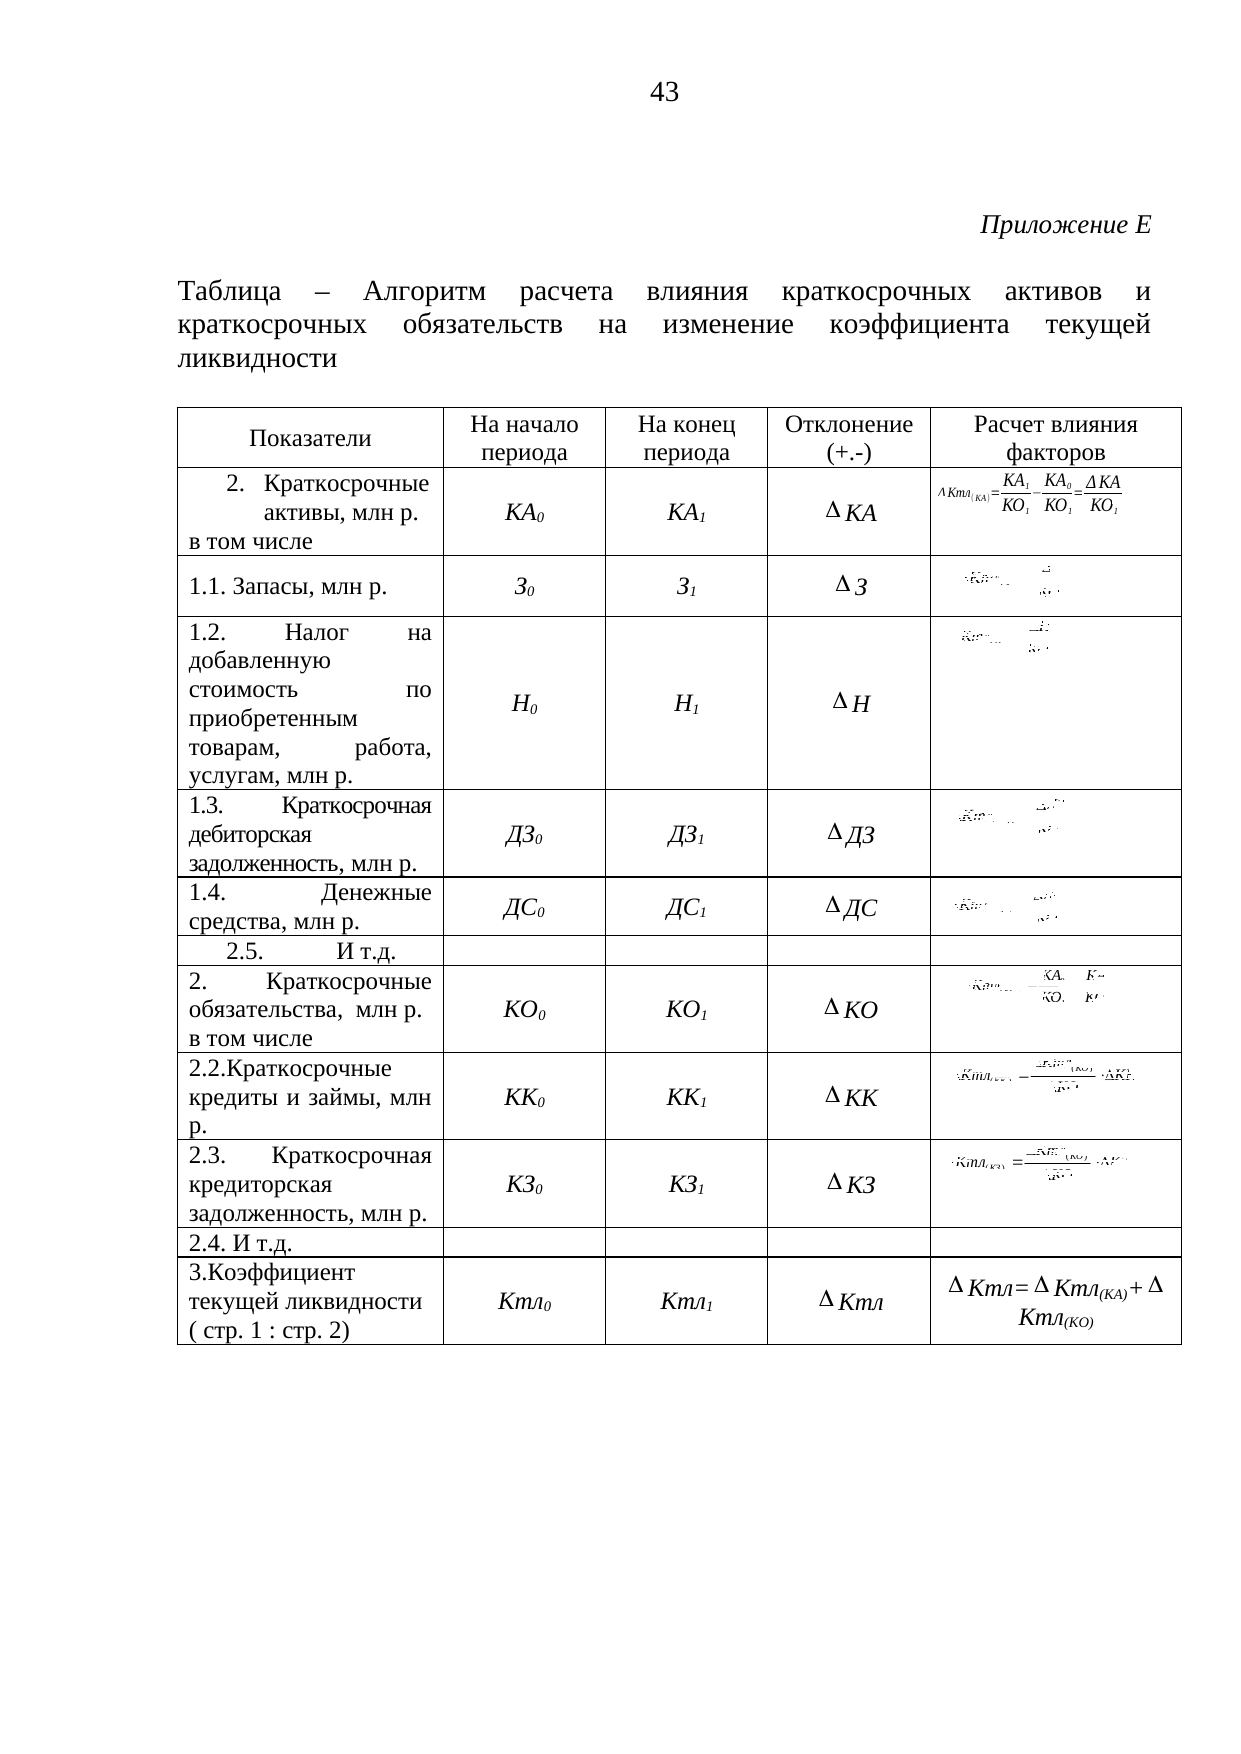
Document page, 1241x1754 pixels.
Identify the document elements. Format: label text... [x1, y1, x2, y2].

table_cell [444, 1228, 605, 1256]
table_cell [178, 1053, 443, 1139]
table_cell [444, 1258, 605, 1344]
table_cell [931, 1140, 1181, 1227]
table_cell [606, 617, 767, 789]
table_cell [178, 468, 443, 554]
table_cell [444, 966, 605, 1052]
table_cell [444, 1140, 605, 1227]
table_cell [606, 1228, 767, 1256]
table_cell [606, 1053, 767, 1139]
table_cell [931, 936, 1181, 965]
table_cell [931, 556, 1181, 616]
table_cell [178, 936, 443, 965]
text Приложение Е [207, 208, 1152, 239]
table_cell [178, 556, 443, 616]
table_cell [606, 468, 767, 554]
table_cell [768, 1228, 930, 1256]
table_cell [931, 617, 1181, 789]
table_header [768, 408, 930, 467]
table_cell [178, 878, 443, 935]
text Таблица – Алгоритм расчета влияния краткосрочных активов и краткосрочных обязательств на изменение коэффициента текущей ликвидности [177, 273, 1152, 373]
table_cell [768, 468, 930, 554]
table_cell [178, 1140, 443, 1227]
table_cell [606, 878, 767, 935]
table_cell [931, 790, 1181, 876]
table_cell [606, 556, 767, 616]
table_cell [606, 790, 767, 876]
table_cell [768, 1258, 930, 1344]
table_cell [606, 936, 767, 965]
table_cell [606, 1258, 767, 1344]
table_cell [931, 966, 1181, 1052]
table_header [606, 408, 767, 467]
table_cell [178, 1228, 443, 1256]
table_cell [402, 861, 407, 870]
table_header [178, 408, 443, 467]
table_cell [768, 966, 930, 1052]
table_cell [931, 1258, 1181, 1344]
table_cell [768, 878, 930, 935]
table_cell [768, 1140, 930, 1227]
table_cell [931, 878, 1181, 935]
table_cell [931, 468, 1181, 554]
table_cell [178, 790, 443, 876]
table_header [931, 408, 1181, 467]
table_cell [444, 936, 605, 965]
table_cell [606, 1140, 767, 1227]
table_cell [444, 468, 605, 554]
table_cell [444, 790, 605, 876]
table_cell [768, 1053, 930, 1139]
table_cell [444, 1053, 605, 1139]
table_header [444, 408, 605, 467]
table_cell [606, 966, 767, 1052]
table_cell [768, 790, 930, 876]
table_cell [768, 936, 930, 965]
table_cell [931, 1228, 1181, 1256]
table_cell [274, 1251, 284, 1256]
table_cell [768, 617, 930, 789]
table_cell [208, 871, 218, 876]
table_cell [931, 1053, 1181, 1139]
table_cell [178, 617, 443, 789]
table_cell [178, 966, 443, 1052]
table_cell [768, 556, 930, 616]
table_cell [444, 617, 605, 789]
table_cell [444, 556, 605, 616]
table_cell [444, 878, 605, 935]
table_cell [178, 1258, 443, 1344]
